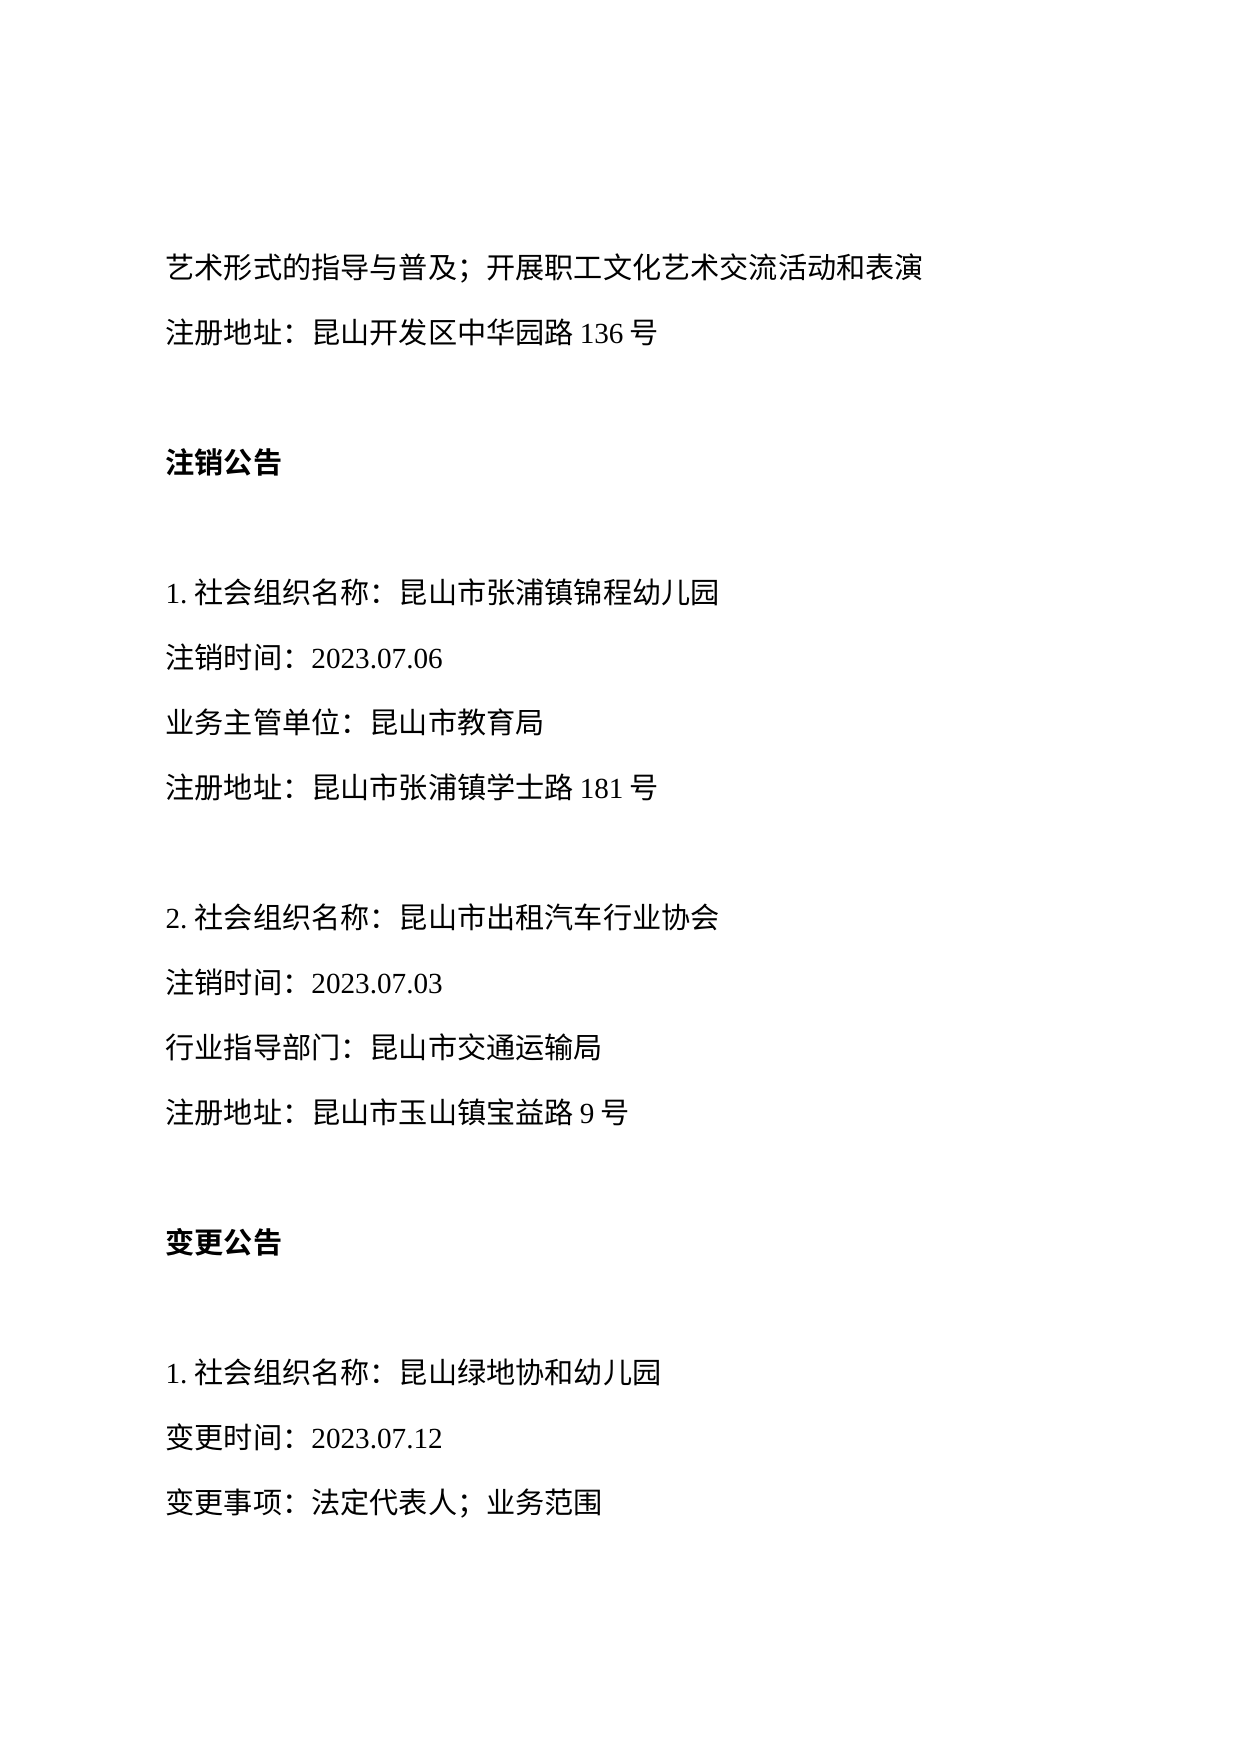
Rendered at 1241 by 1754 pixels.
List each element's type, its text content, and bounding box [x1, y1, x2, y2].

text 变更公告 [165, 1208, 1087, 1273]
list 社会组织名称：昆山市张浦镇锦程幼儿园 [165, 558, 1087, 623]
text 注销公告 [165, 428, 1087, 493]
text 1. 社会组织名称：昆山绿地协和幼儿园 [165, 1338, 1087, 1403]
list 行业指导部门：昆山市交通运输局 [165, 1013, 1087, 1078]
list 注册地址：昆山市玉山镇宝益路9号 [165, 1078, 1087, 1143]
list 注销时间：2023.07.06 [165, 623, 1087, 688]
text 注册地址：昆山开发区中华园路136号 [165, 298, 1087, 363]
list 2. 社会组织名称：昆山市出租汽车行业协会 [165, 883, 1087, 948]
text 变更事项：法定代表人；业务范围 [165, 1468, 1087, 1533]
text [165, 233, 1087, 298]
list 注销时间：2023.07.03 [165, 948, 1087, 1013]
text 注册地址：昆山市张浦镇学士路181号 [165, 753, 1087, 818]
text 变更时间：2023.07.12 [165, 1403, 1087, 1468]
text 业务主管单位：昆山市教育局 [165, 688, 1087, 753]
